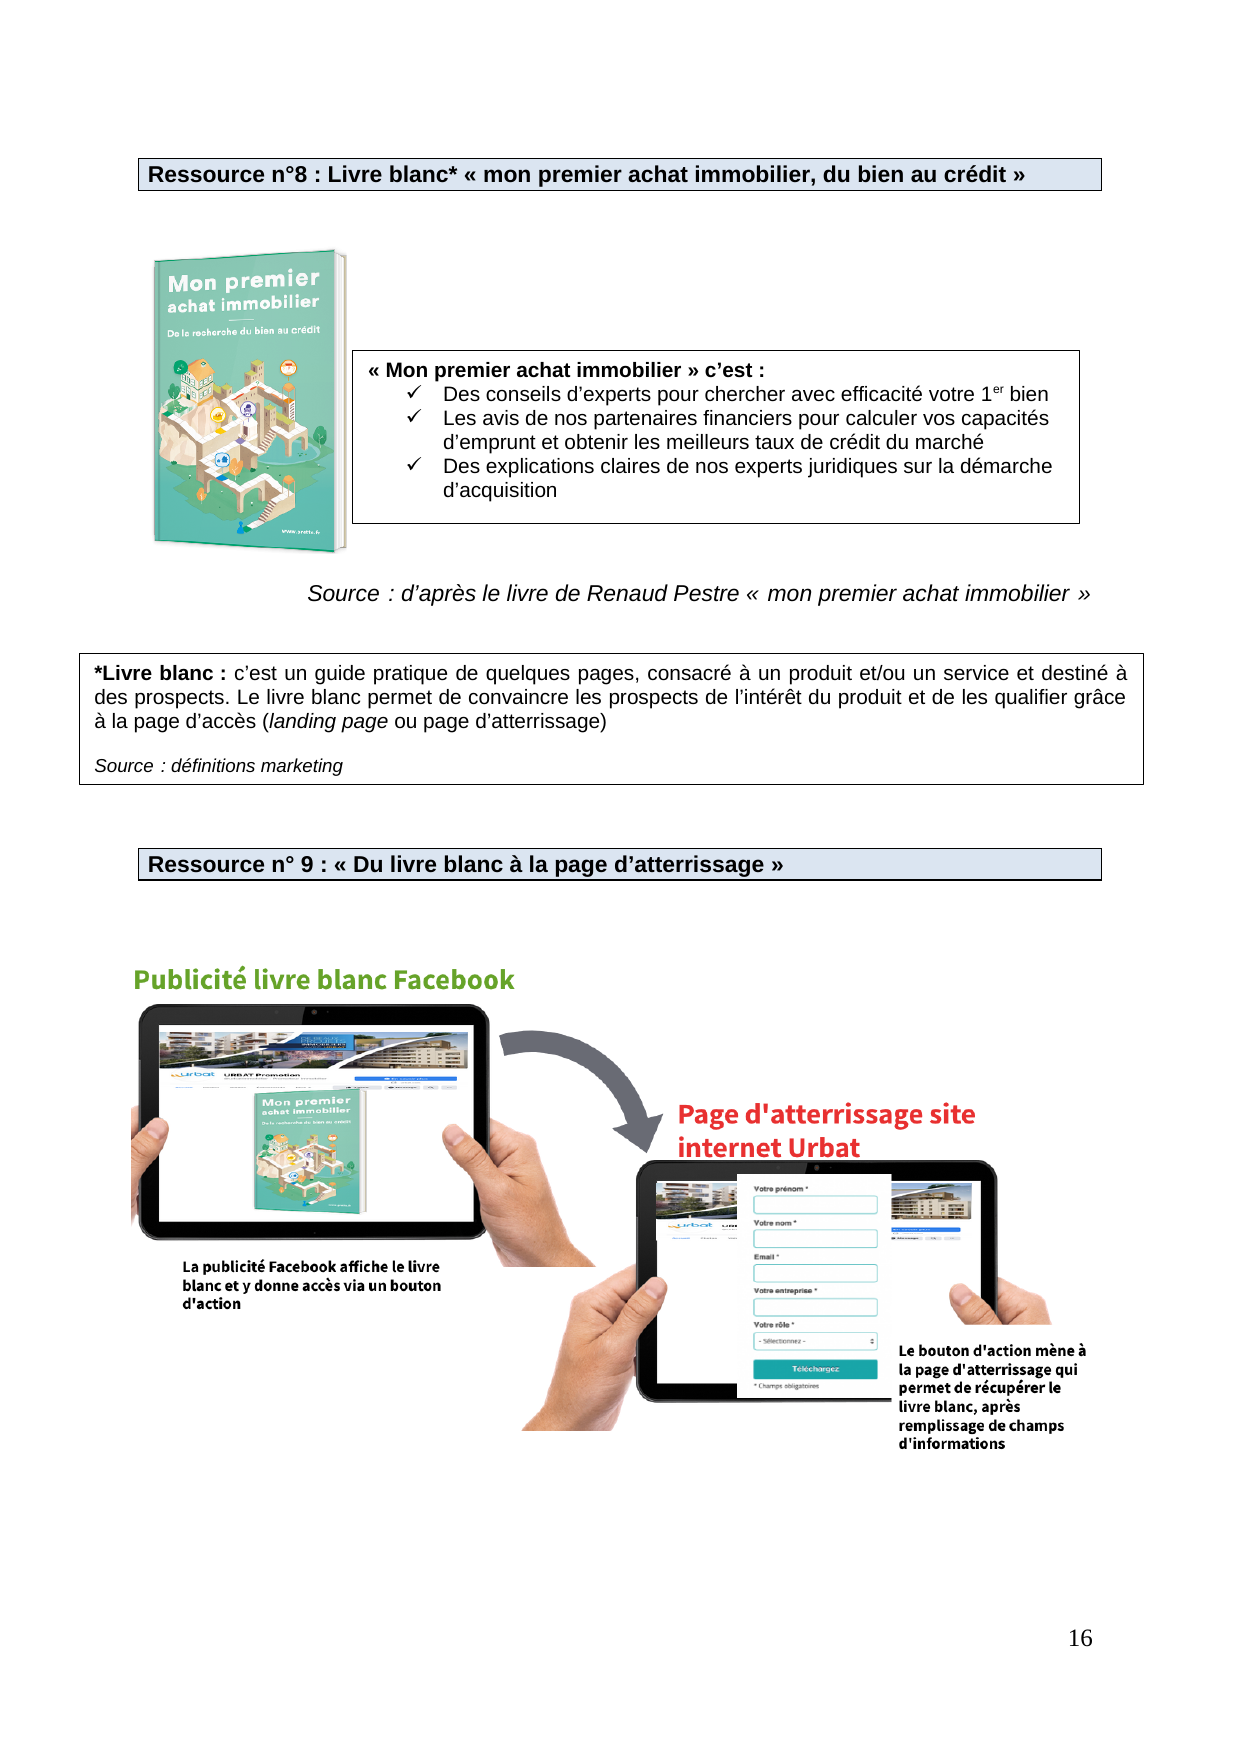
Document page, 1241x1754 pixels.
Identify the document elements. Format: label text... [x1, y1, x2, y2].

subtitle Ressource n° 9 : « Du livre blanc à la page d’atterrissage » [139, 849, 1101, 879]
text Source : d’après le livre de Renaud Pestre « mon premier achat immobilier » [148, 580, 1093, 607]
picture [147, 246, 347, 554]
picture [105, 941, 1089, 1450]
subtitle Ressource n°8 : Livre blanc* « mon premier achat immobilier, du bien au crédit » [139, 159, 1101, 190]
